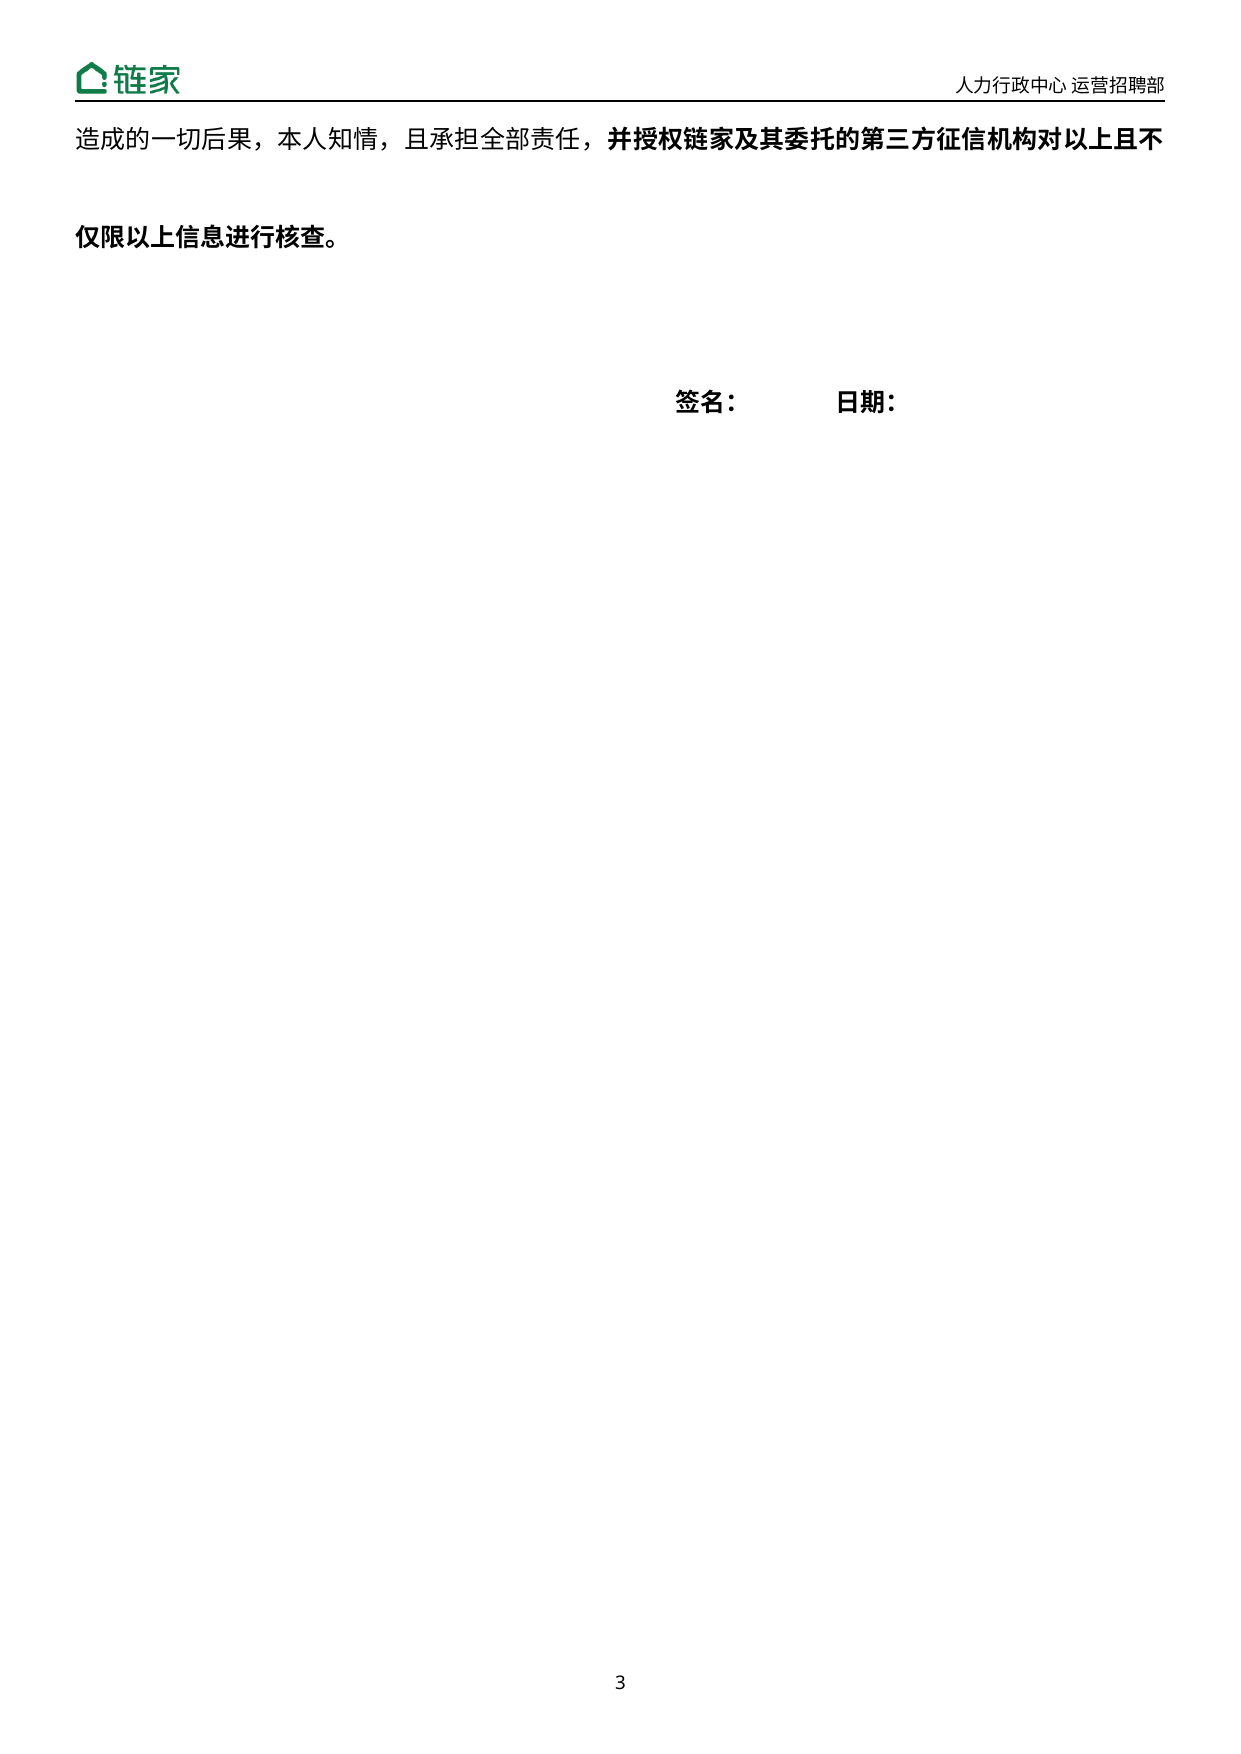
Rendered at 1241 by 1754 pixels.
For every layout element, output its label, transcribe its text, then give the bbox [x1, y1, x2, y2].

text 签名： 日期： [75, 368, 1165, 433]
picture [76, 62, 180, 96]
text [75, 106, 1165, 268]
